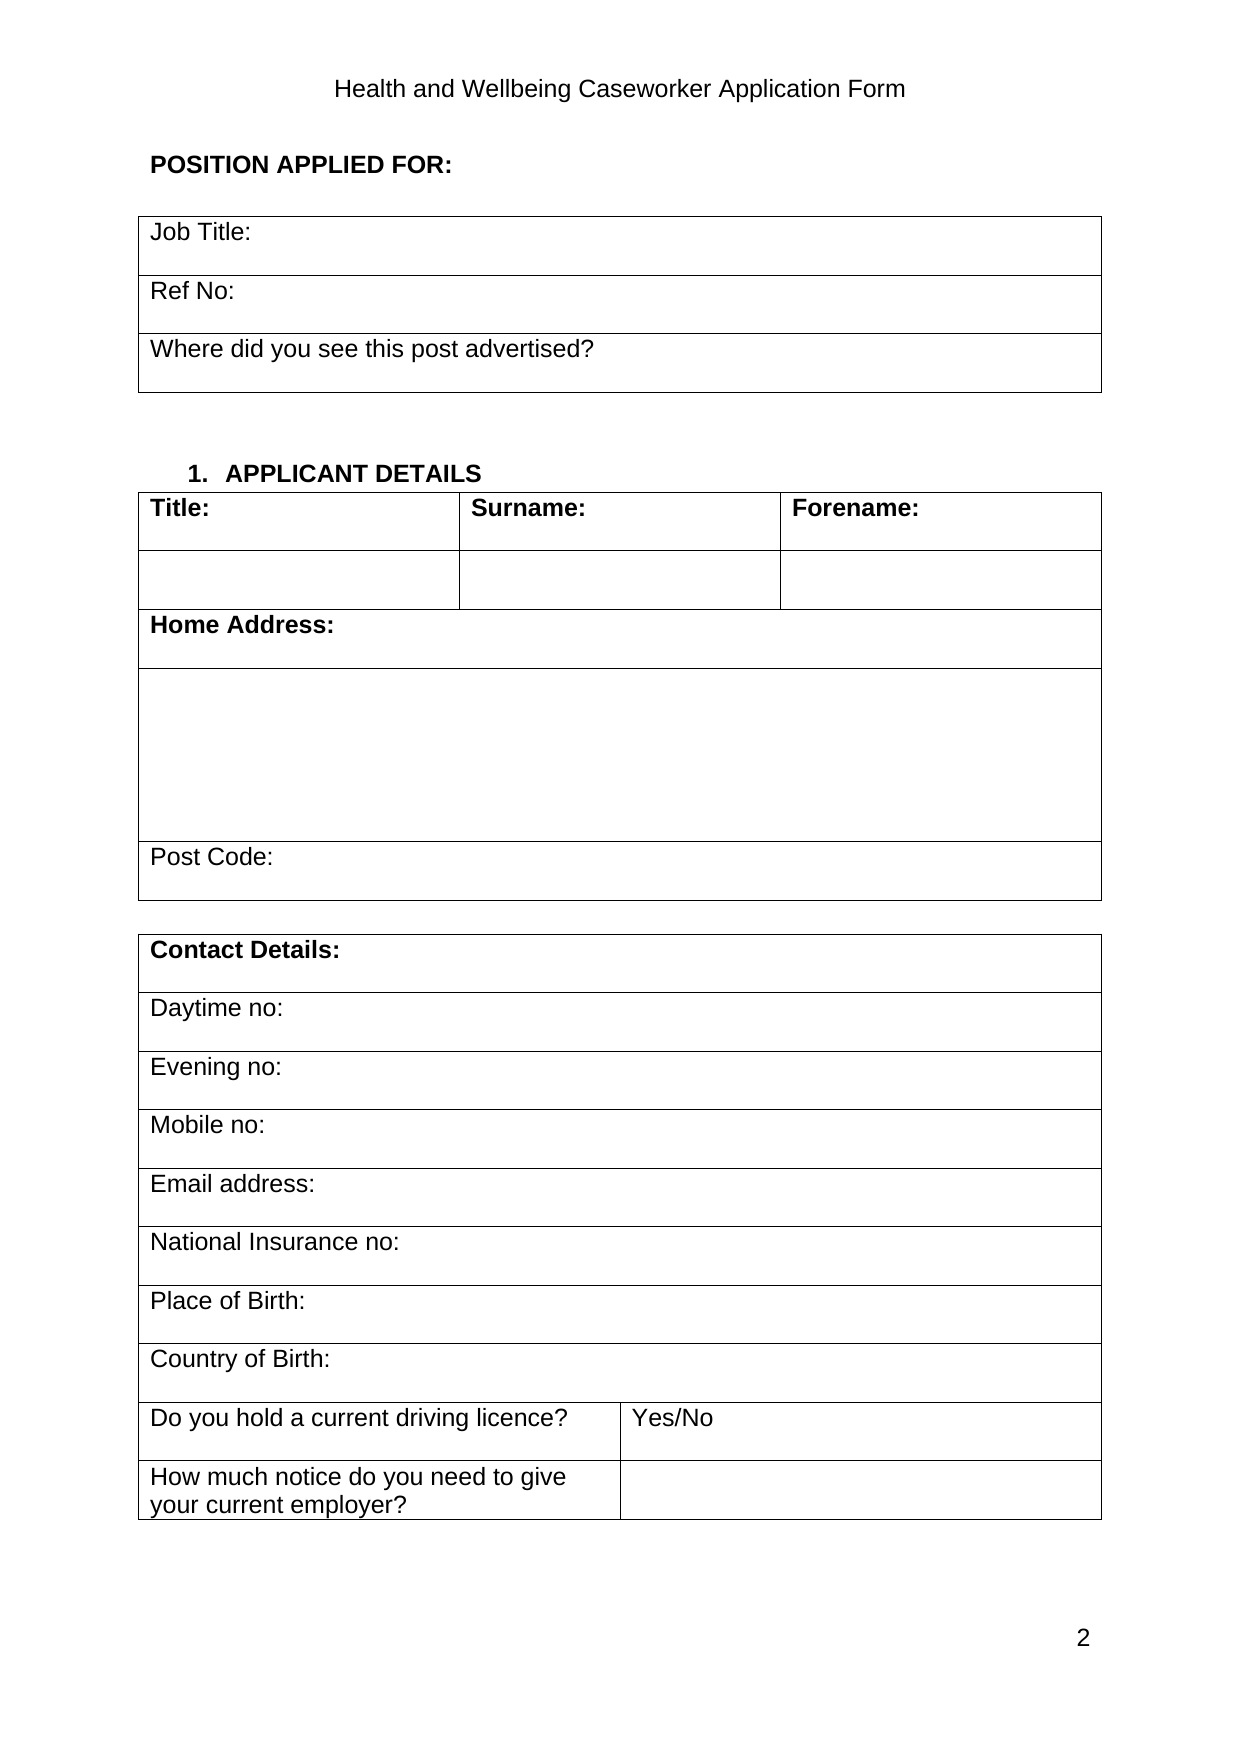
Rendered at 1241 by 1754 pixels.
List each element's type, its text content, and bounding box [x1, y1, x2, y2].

table_cell [139, 551, 459, 609]
list APPLICANT DETAILS [187, 459, 1090, 487]
table_cell How much notice do you need to give your current employer? [139, 1461, 620, 1519]
table_cell Place of Birth: [139, 1286, 1101, 1343]
table_cell National Insurance no: [139, 1227, 1101, 1285]
table_cell Daytime no: [139, 993, 1101, 1051]
table_cell [781, 551, 1101, 609]
table_cell Yes/No [621, 1403, 1101, 1460]
table_header Forename: [781, 493, 1101, 550]
table_cell Evening no: [139, 1052, 1101, 1109]
table_cell [460, 551, 780, 609]
text POSITION APPLIED FOR: [150, 150, 1090, 179]
table_cell Email address: [139, 1169, 1101, 1226]
table_cell [621, 1461, 1101, 1519]
table_header Contact Details: [139, 935, 1101, 992]
table_cell [139, 669, 1101, 841]
table_cell Ref No: [139, 276, 1101, 333]
table_header Job Title: [139, 217, 1101, 274]
table_cell Home Address: [139, 610, 1101, 667]
table_header Title: [139, 493, 459, 550]
table_cell Post Code: [139, 842, 1101, 899]
table_cell Do you hold a current driving licence? [139, 1403, 620, 1460]
table_cell Country of Birth: [139, 1344, 1101, 1402]
table_cell Where did you see this post advertised? [139, 334, 1101, 392]
table_cell Mobile no: [139, 1110, 1101, 1168]
table_header Surname: [460, 493, 780, 550]
